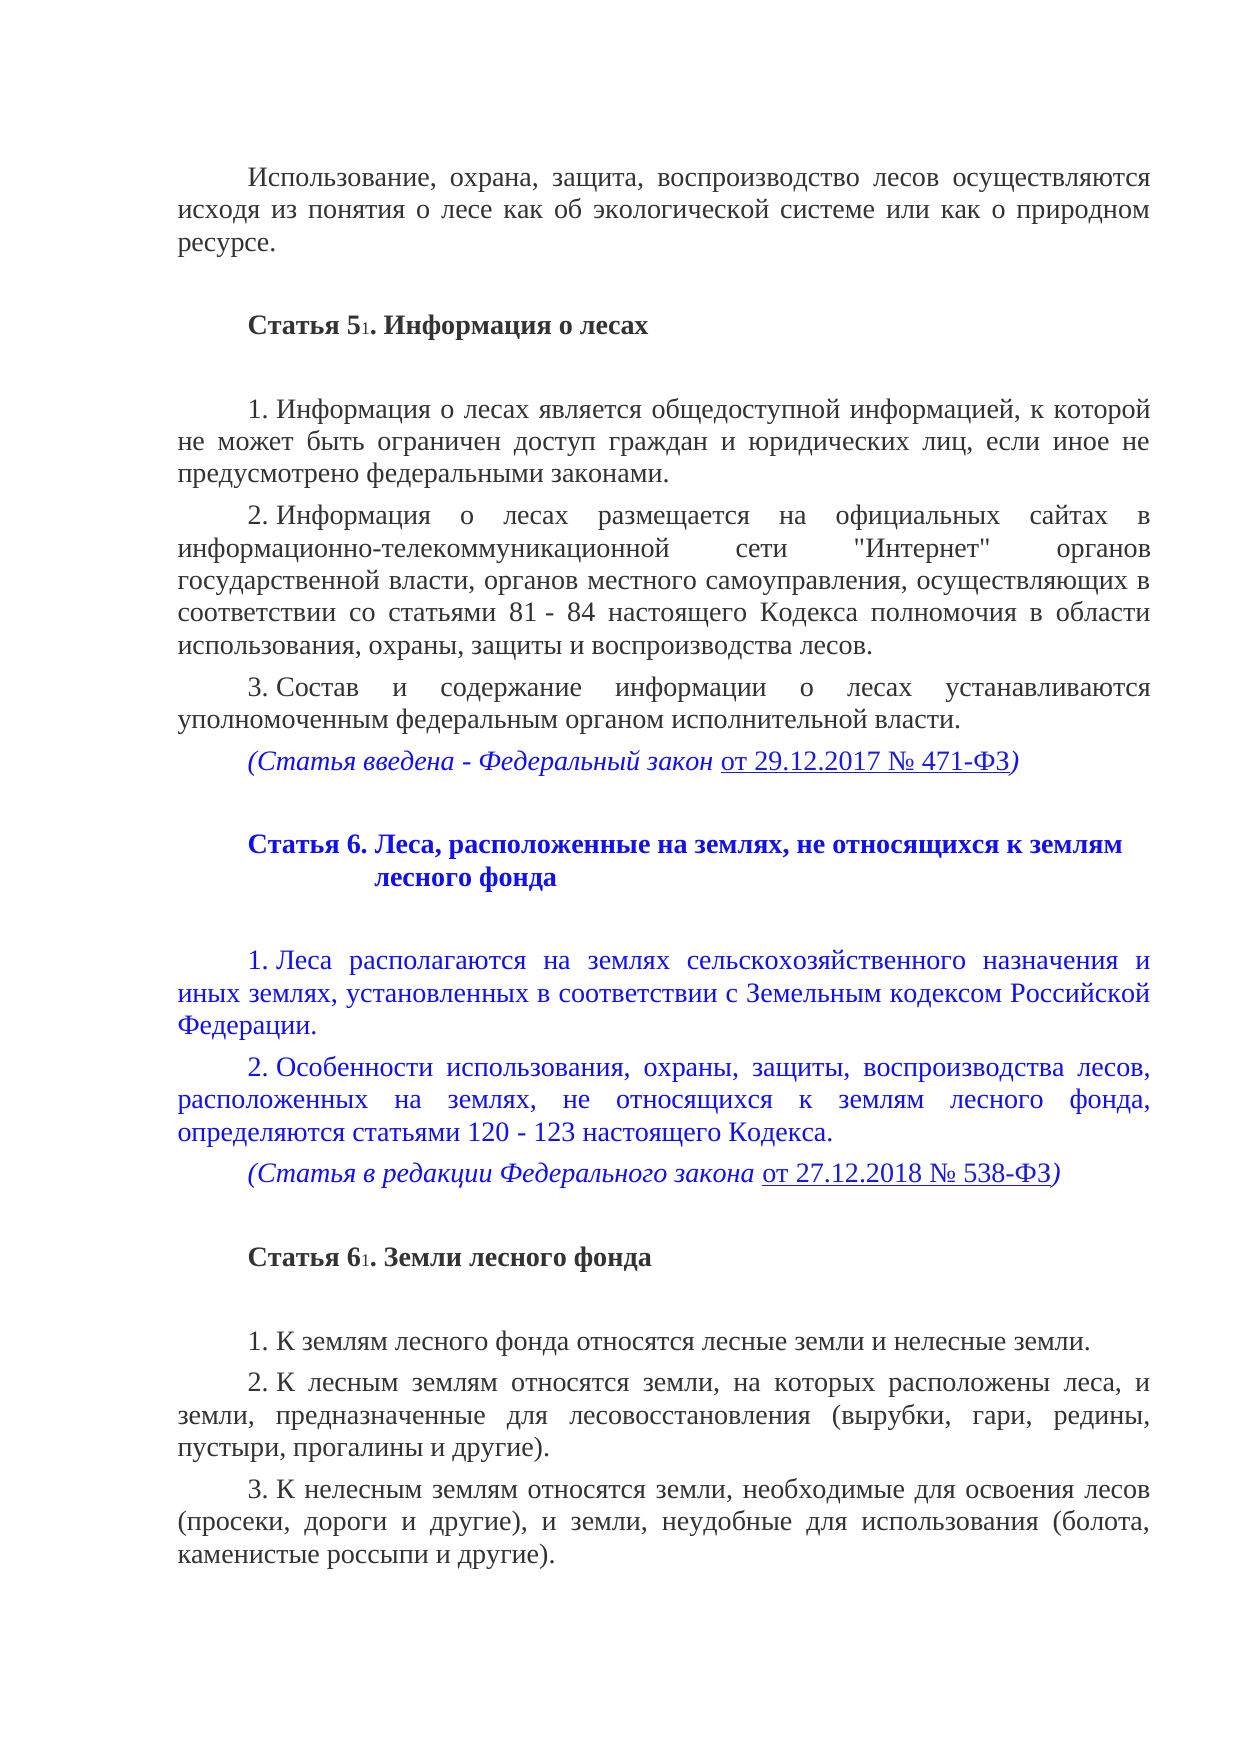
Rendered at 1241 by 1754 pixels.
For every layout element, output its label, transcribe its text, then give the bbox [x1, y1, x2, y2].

text 1. Леса располагаются на землях сельскохозяйственного назначения и иных землях, установленных в соответствии с Земельным кодексом Российской Федерации. [177, 943, 1152, 1041]
text 2. К лесным землям относятся земли, на которых расположены леса, и земли, предназначенные для лесовосстановления (вырубки, гари, редины, пустыри, прогалины и другие). [177, 1365, 1152, 1462]
text 1. Информация о лесах является общедоступной информацией, к которой не может быть ограничен доступ граждан и юридических лиц, если иное не предусмотрено федеральными законами. [177, 392, 1152, 489]
text Использование, охрана, защита, воспроизводство лесов осуществляются исходя из понятия о лесе как об экологической системе или как о природном ресурсе. [177, 160, 1152, 257]
text 3. К нелесным землям относятся земли, необходимые для освоения лесов (просеки, дороги и другие), и земли, неудобные для использования (болота, каменистые россыпи и другие). [177, 1472, 1152, 1569]
text (Статья введена - Федеральный закон от 29.12.2017 № 471-ФЗ) [177, 744, 1152, 776]
text 3. Состав и содержание информации о лесах устанавливаются уполномоченным федеральным органом исполнительной власти. [177, 670, 1152, 734]
text Статья 51. Информация о лесах [247, 308, 1152, 341]
text 2. Информация о лесах размещается на официальных сайтах в информационно-телекоммуникационной сети "Интернет" органов государственной власти, органов местного самоуправления, осуществляющих в соответствии со статьями 81 - 84 настоящего Кодекса полномочия в области использования, охраны, защиты и воспроизводства лесов. [177, 498, 1152, 660]
text (Статья в редакции Федерального закона от 27.12.2018 № 538-ФЗ) [177, 1156, 1152, 1189]
text 1. К землям лесного фонда относятся лесные земли и нелесные земли. [177, 1323, 1152, 1356]
text Статья 6. Леса, расположенные на землях, не относящихся к землям лесного фонда [247, 827, 1152, 892]
text Статья 61. Земли лесного фонда [247, 1240, 1152, 1272]
text 2. Особенности использования, охраны, защиты, воспроизводства лесов, расположенных на землях, не относящихся к землям лесного фонда, определяются статьями 120 - 123 настоящего Кодекса. [177, 1050, 1152, 1147]
